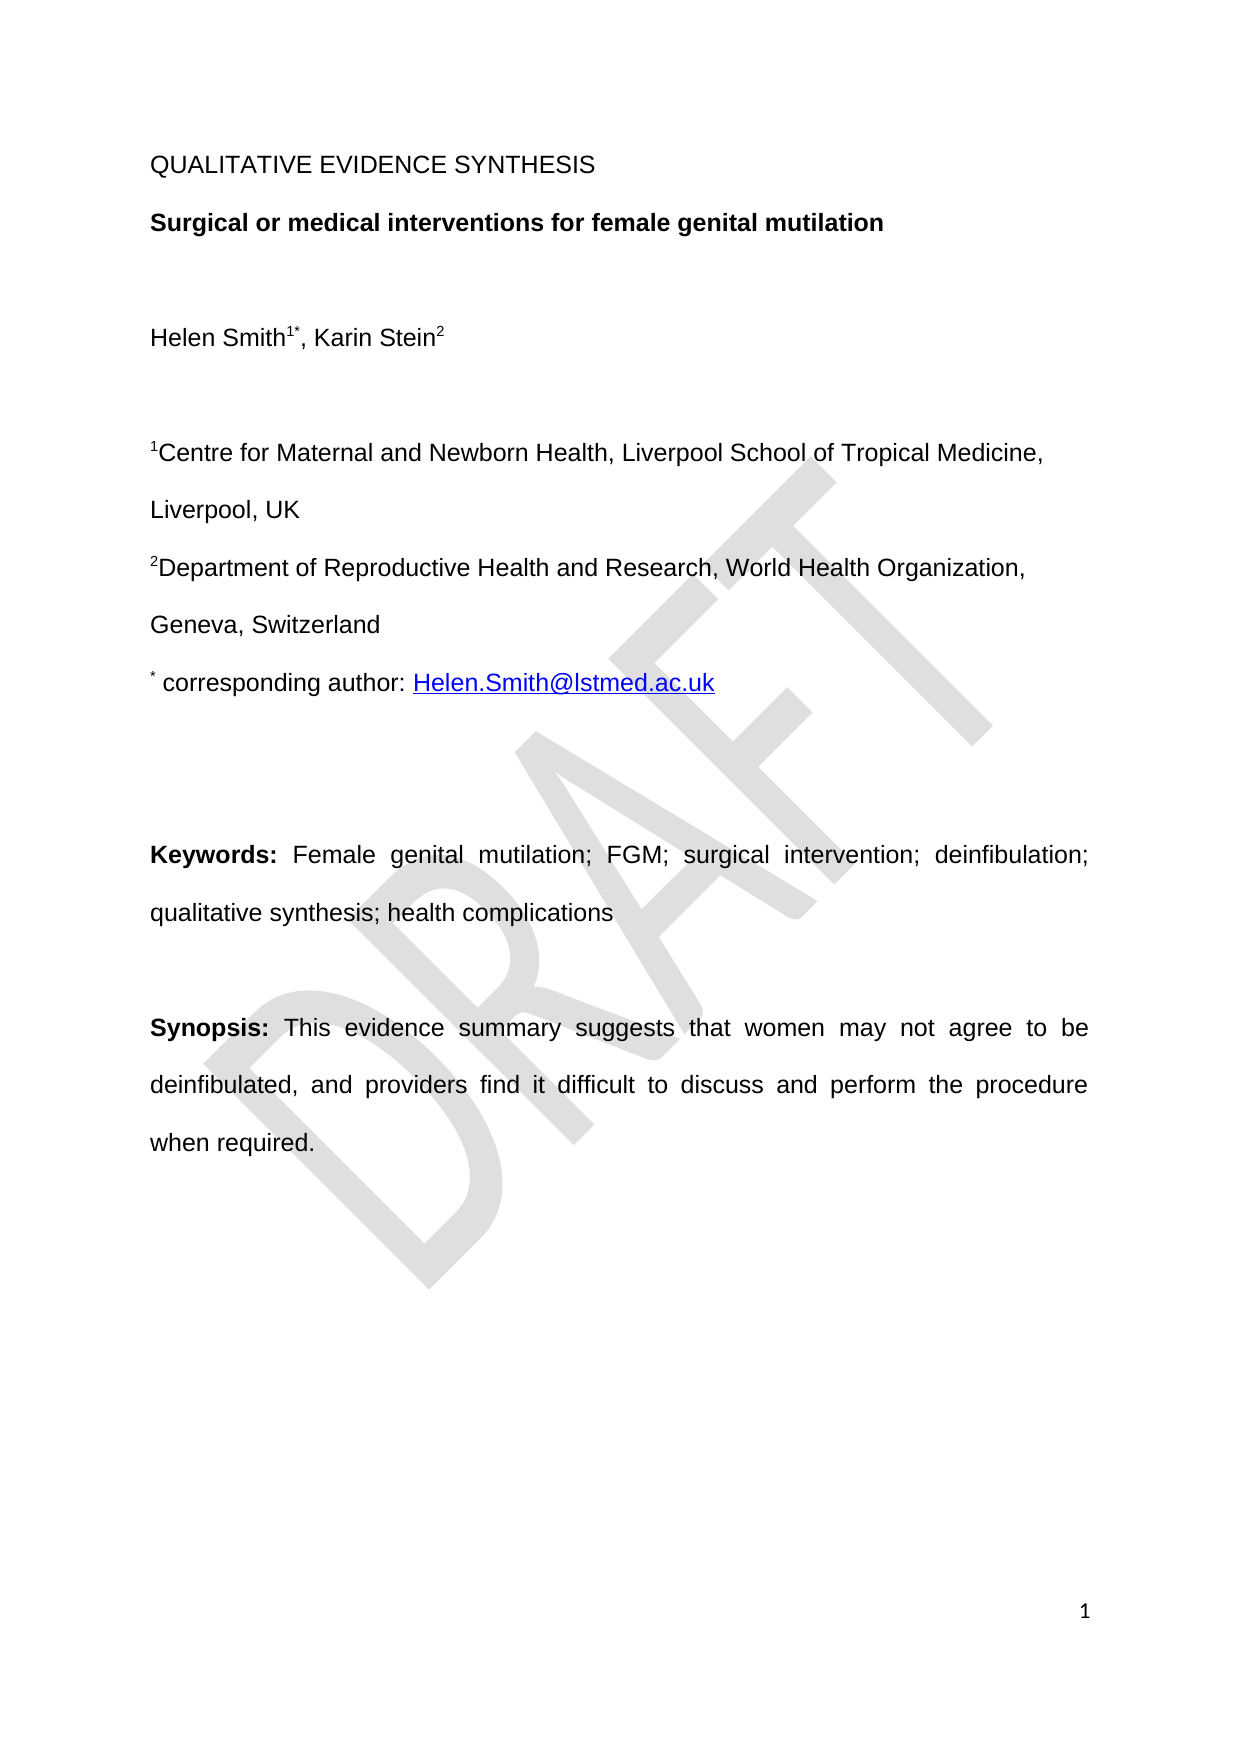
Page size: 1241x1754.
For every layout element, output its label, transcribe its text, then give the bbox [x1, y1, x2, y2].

text 2Department of Reproductive Health and Research, World Health Organization, Geneva, Switzerland [150, 552, 1090, 639]
text Synopsis: This evidence summary suggests that women may not agree to be deinfibulated, and providers find it difficult to discuss and perform the procedure when required. [150, 1012, 1090, 1156]
text Keywords: Female genital mutilation; FGM; surgical intervention; deinfibulation; qualitative synthesis; health complications [150, 840, 1090, 926]
text 1Centre for Maternal and Newborn Health, Liverpool School of Tropical Medicine, Liverpool, UK [150, 437, 1090, 524]
text Surgical or medical interventions for female genital mutilation [150, 207, 1090, 236]
text Helen Smith1*, Karin Stein2 [150, 322, 1090, 351]
text * corresponding author: Helen.Smith@lstmed.ac.uk [150, 667, 1090, 696]
text QUALITATIVE EVIDENCE SYNTHESIS [150, 150, 1090, 179]
